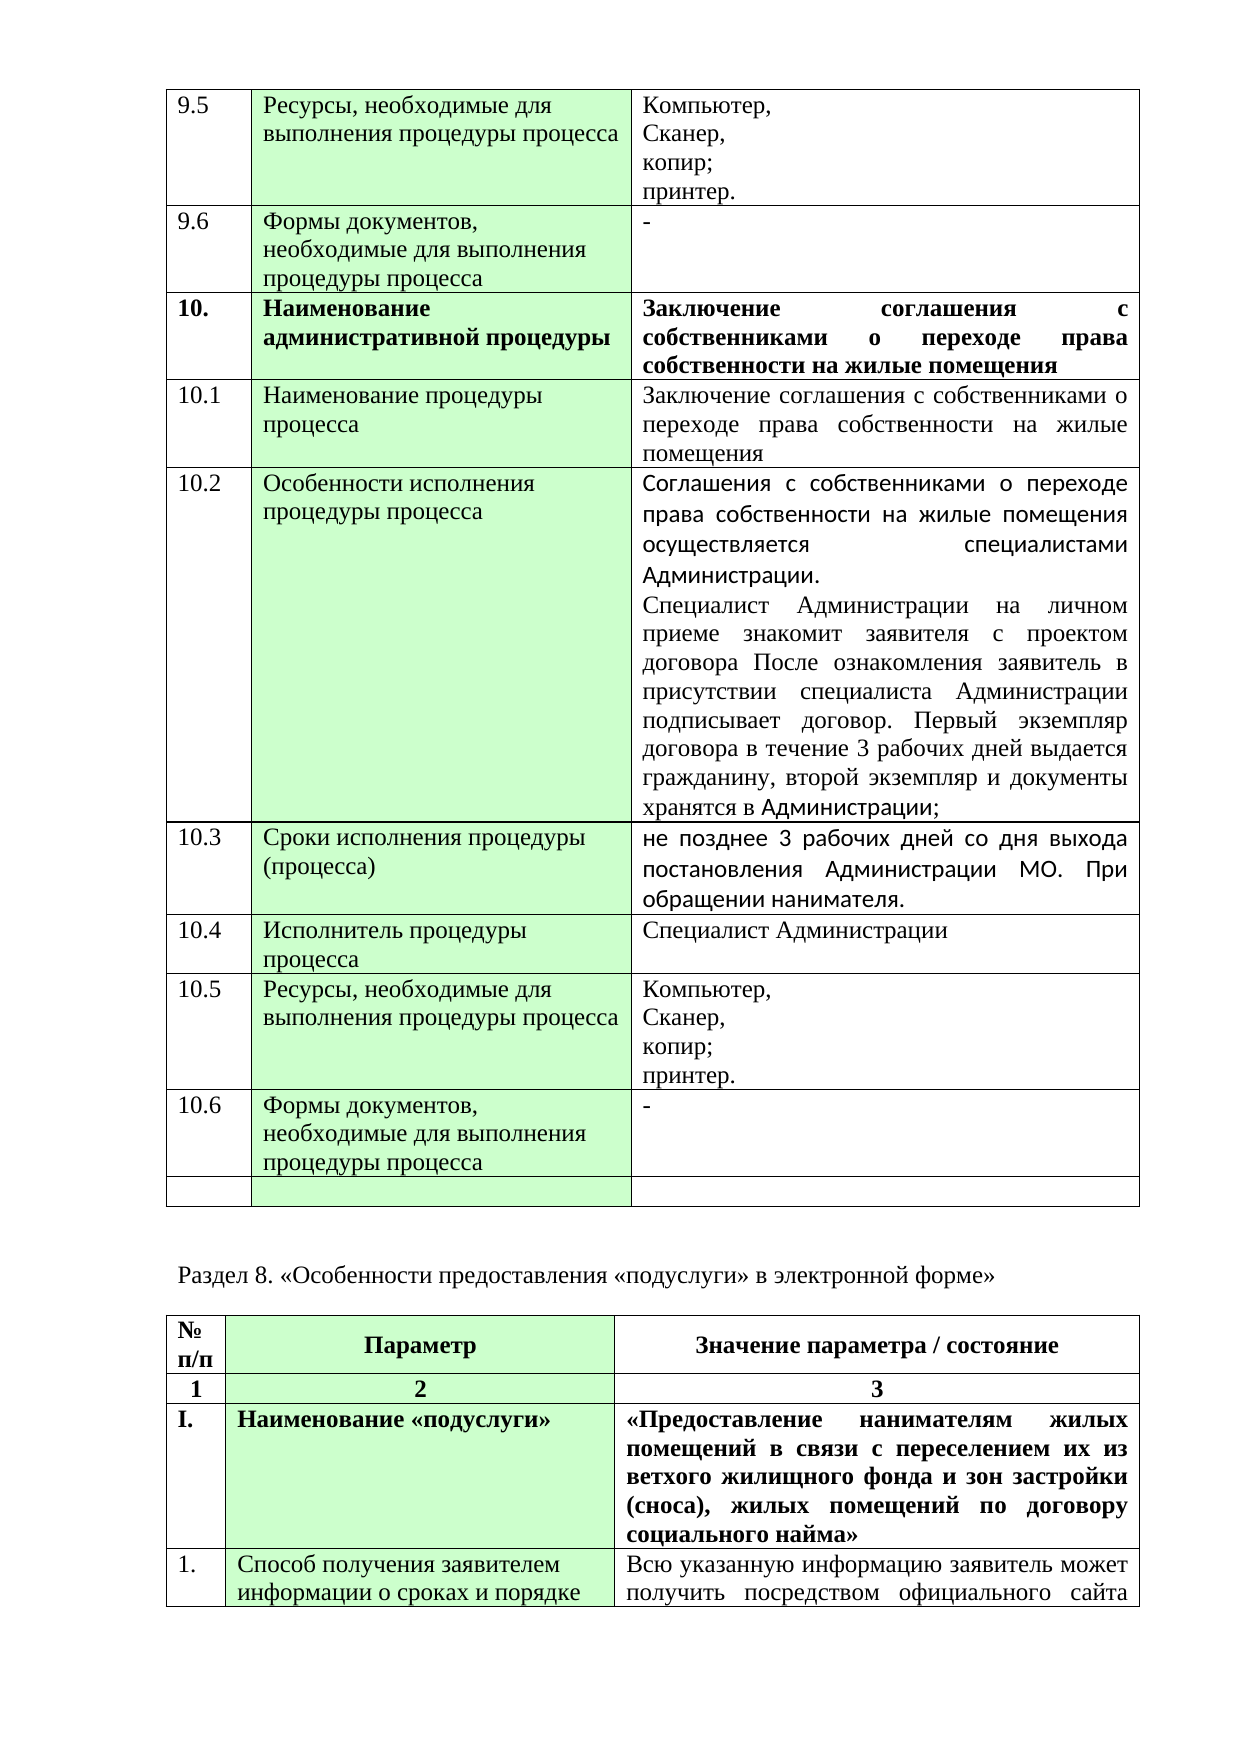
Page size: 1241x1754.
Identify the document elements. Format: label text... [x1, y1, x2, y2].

table_header Значение параметра / состояние [615, 1316, 1139, 1373]
table_cell Особенности исполнения процедуры процесса [252, 468, 631, 821]
table_cell Наименование «подуслуги» [226, 1404, 614, 1548]
table_cell 10.4 [167, 915, 251, 973]
table_cell Специалист Администрации [632, 915, 1139, 973]
table_cell Заключение соглашения с собственниками о переходе права собственности на жилые помещения [632, 380, 1139, 467]
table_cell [226, 1549, 614, 1606]
table_cell Компьютер, Сканер, копир; принтер. [632, 90, 1139, 205]
table_cell Формы документов, необходимые для выполнения процедуры процесса [252, 1090, 631, 1176]
table_cell Компьютер, Сканер, копир; принтер. [632, 974, 1139, 1089]
table_cell 2 [226, 1374, 614, 1403]
table_cell 9.5 [167, 90, 251, 205]
table_cell Ресурсы, необходимые для выполнения процедуры процесса [252, 974, 631, 1089]
table_cell - [632, 206, 1139, 292]
table_cell Формы документов, необходимые для выполнения процедуры процесса [252, 206, 631, 292]
table_cell 10.2 [167, 468, 251, 821]
table_cell Исполнитель процедуры процесса [252, 915, 631, 973]
table_cell Ресурсы, необходимые для выполнения процедуры процесса [252, 90, 631, 205]
table_cell I. [167, 1404, 225, 1548]
table_cell Заключение соглашения с собственниками о переходе права собственности на жилые помещения [632, 293, 1139, 379]
table_cell 10.5 [167, 974, 251, 1089]
table_cell 10.3 [167, 823, 251, 914]
table_cell - [632, 1090, 1139, 1176]
text Раздел 8. «Особенности предоставления «подуслуги» в электронной форме» [177, 1261, 1181, 1289]
table_cell [632, 1177, 1139, 1206]
table_cell Сроки исполнения процедуры (процесса) [252, 823, 631, 914]
table_cell «Предоставление нанимателям жилых помещений в связи с переселением их из ветхого жилищного фонда и зон застройки (сноса), жилых помещений по договору социального найма» [615, 1404, 1139, 1548]
table_header № п/п [167, 1316, 225, 1373]
table_cell 10. [167, 293, 251, 379]
table_cell 9.6 [167, 206, 251, 292]
table_cell 1 [167, 1374, 225, 1403]
table_cell 3 [615, 1374, 1139, 1403]
table_cell [167, 1177, 251, 1206]
table_cell 10.6 [167, 1090, 251, 1176]
table_cell Наименование процедуры процесса [252, 380, 631, 467]
table_header Параметр [226, 1316, 614, 1373]
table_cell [615, 1549, 1139, 1606]
table_cell [252, 1177, 631, 1206]
table_cell [167, 1549, 225, 1606]
table_cell Наименование административной процедуры [252, 293, 631, 379]
table_cell не позднее 3 рабочих дней со дня выхода постановления Администрации МО. При обращении нанимателя. [632, 823, 1139, 914]
table_cell 10.1 [167, 380, 251, 467]
table_cell Соглашения с собственниками о переходе права собственности на жилые помещения осуществляется специалистами Администрации. Специалист Администрации на личном приеме знакомит заявителя с проектом договора После ознакомления заявитель в присутствии специалиста Администрации подписывает договор. Первый экземпляр договора в течение 3 рабочих дней выдается гражданину, второй экземпляр и документы хранятся в Администрации; [632, 468, 1139, 821]
